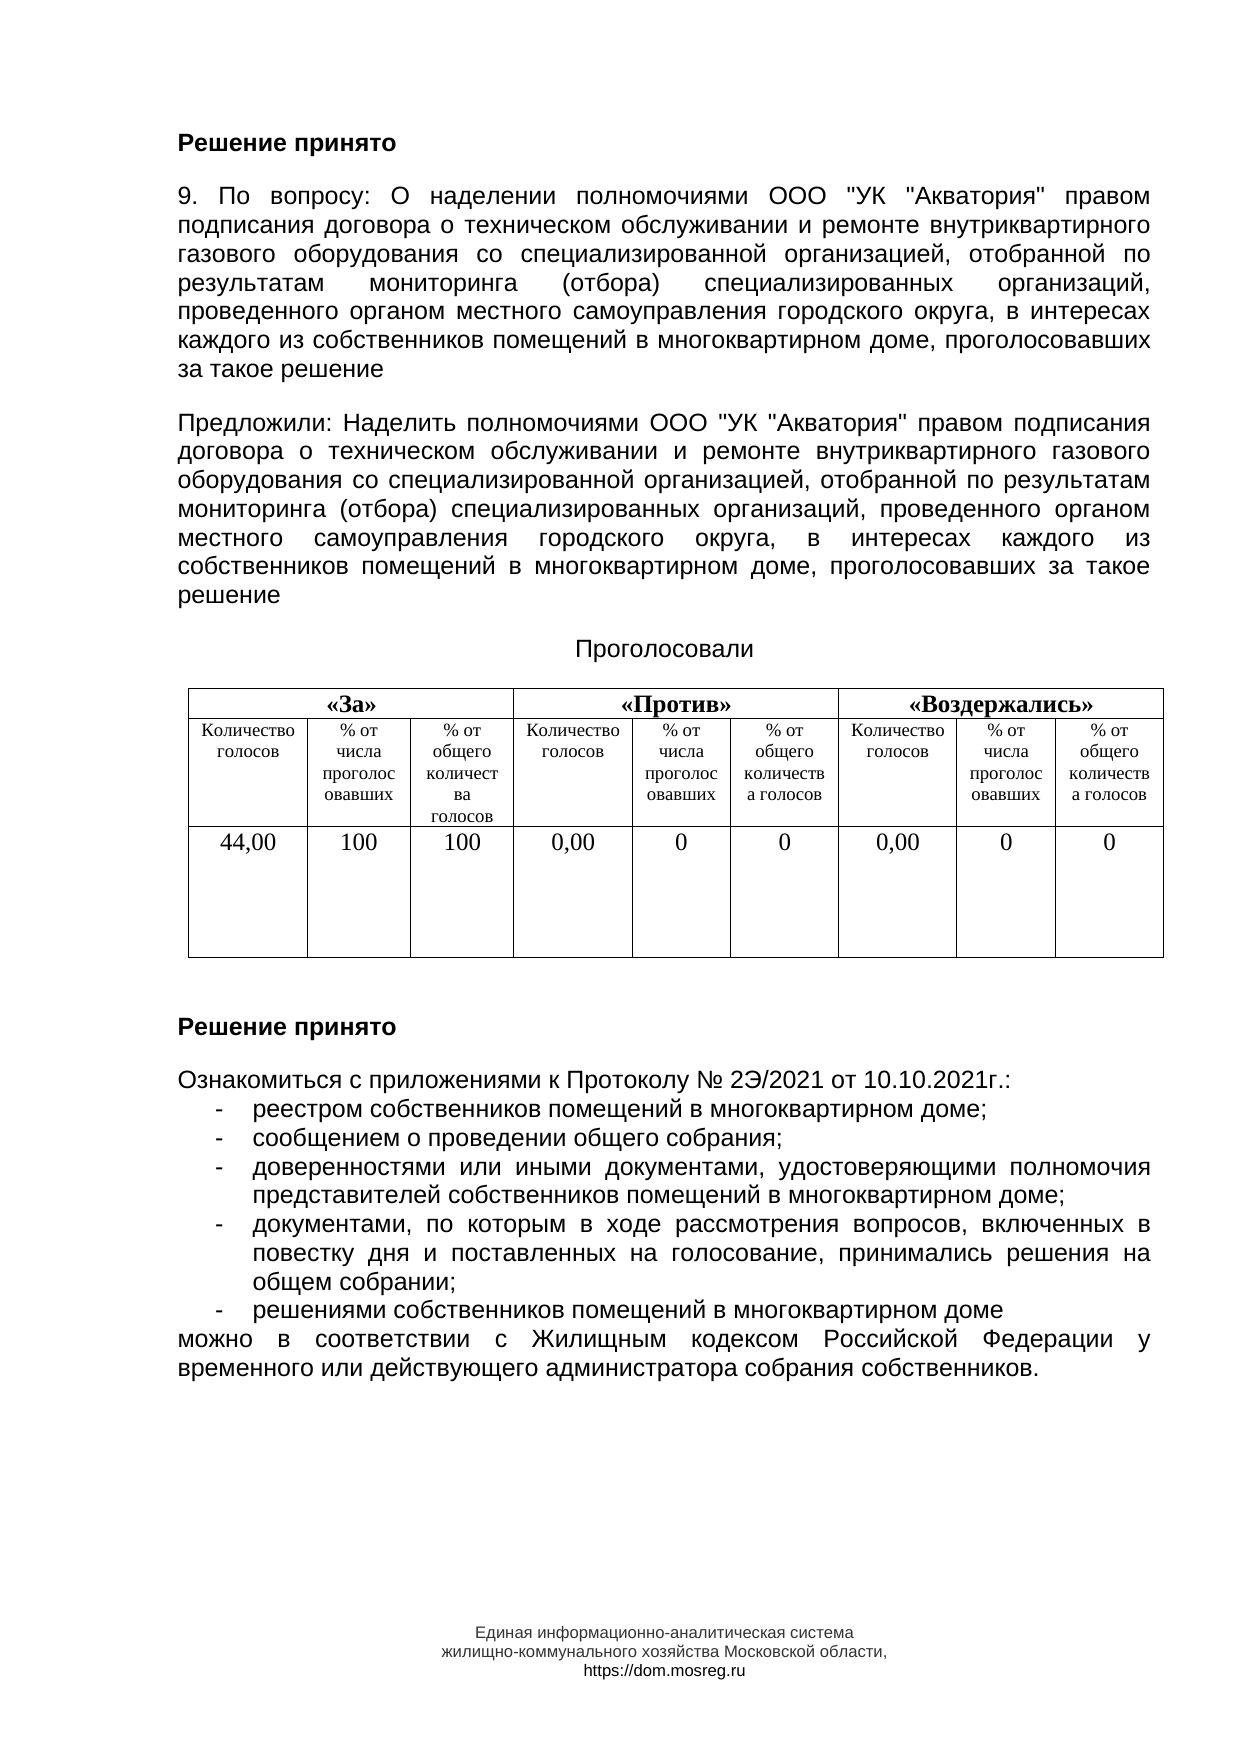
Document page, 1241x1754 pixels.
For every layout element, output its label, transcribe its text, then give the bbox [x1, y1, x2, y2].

table_cell % от числа проголосовавших [308, 719, 410, 826]
text Проголосовали [177, 634, 1152, 663]
table_header «Воздержались» [839, 689, 1163, 717]
table_cell 100 [411, 827, 513, 957]
table_cell % от числа проголосовавших [633, 719, 730, 826]
list документами, по которым в ходе рассмотрения вопросов, включенных в повестку дня и поставленных на голосование, принимались решения на общем собрании; [215, 1209, 1152, 1296]
table_cell 44,00 [189, 827, 307, 957]
table_cell Количество голосов [839, 719, 956, 826]
text можно в соответствии с Жилищным кодексом Российской Федерации у временного или действующего администратора собрания собственников. [177, 1324, 1152, 1382]
table_cell Количество голосов [514, 719, 632, 826]
table_cell 0 [1056, 827, 1163, 957]
table_cell 0 [731, 827, 838, 957]
table_cell 100 [308, 827, 410, 957]
list решениями собственников помещений в многоквартирном доме [215, 1296, 1152, 1324]
text Решение принято [177, 1012, 1152, 1041]
table_cell % от общего количества голосов [731, 719, 838, 826]
table_cell 0 [633, 827, 730, 957]
table_header «За» [189, 689, 513, 717]
table_cell 0 [957, 827, 1055, 957]
text Предложили: Наделить полномочиями ООО "УК "Акватория" правом подписания договора о техническом обслуживании и ремонте внутриквартирного газового оборудования со специализированной организацией, отобранной по результатам мониторинга (отбора) специализированных организаций, проведенного органом местного самоуправления городского округа, в интересах каждого из собственников помещений в многоквартирном доме, проголосовавших за такое решение [177, 408, 1152, 609]
list реестром собственников помещений в многоквартирном доме; [215, 1094, 1152, 1123]
text Решение принято [177, 128, 1152, 156]
list сообщением о проведении общего собрания; [215, 1123, 1152, 1152]
table_cell % от общего количества голосов [411, 719, 513, 826]
text Ознакомиться с приложениями к Протоколу № 2Э/2021 от 10.10.2021г.: [177, 1066, 1152, 1094]
table_cell % от числа проголосовавших [957, 719, 1055, 826]
table_cell 0,00 [839, 827, 956, 957]
table_header «Против» [514, 689, 838, 717]
table_cell % от общего количества голосов [1056, 719, 1163, 826]
text 9. По вопросу: О наделении полномочиями ООО "УК "Акватория" правом подписания договора о техническом обслуживании и ремонте внутриквартирного газового оборудования со специализированной организацией, отобранной по результатам мониторинга (отбора) специализированных организаций, проведенного органом местного самоуправления городского округа, в интересах каждого из собственников помещений в многоквартирном доме, проголосовавших за такое решение [177, 181, 1152, 383]
table_cell Количество голосов [189, 719, 307, 826]
table_cell 0,00 [514, 827, 632, 957]
list доверенностями или иными документами, удостоверяющими полномочия представителей собственников помещений в многоквартирном доме; [215, 1152, 1152, 1209]
